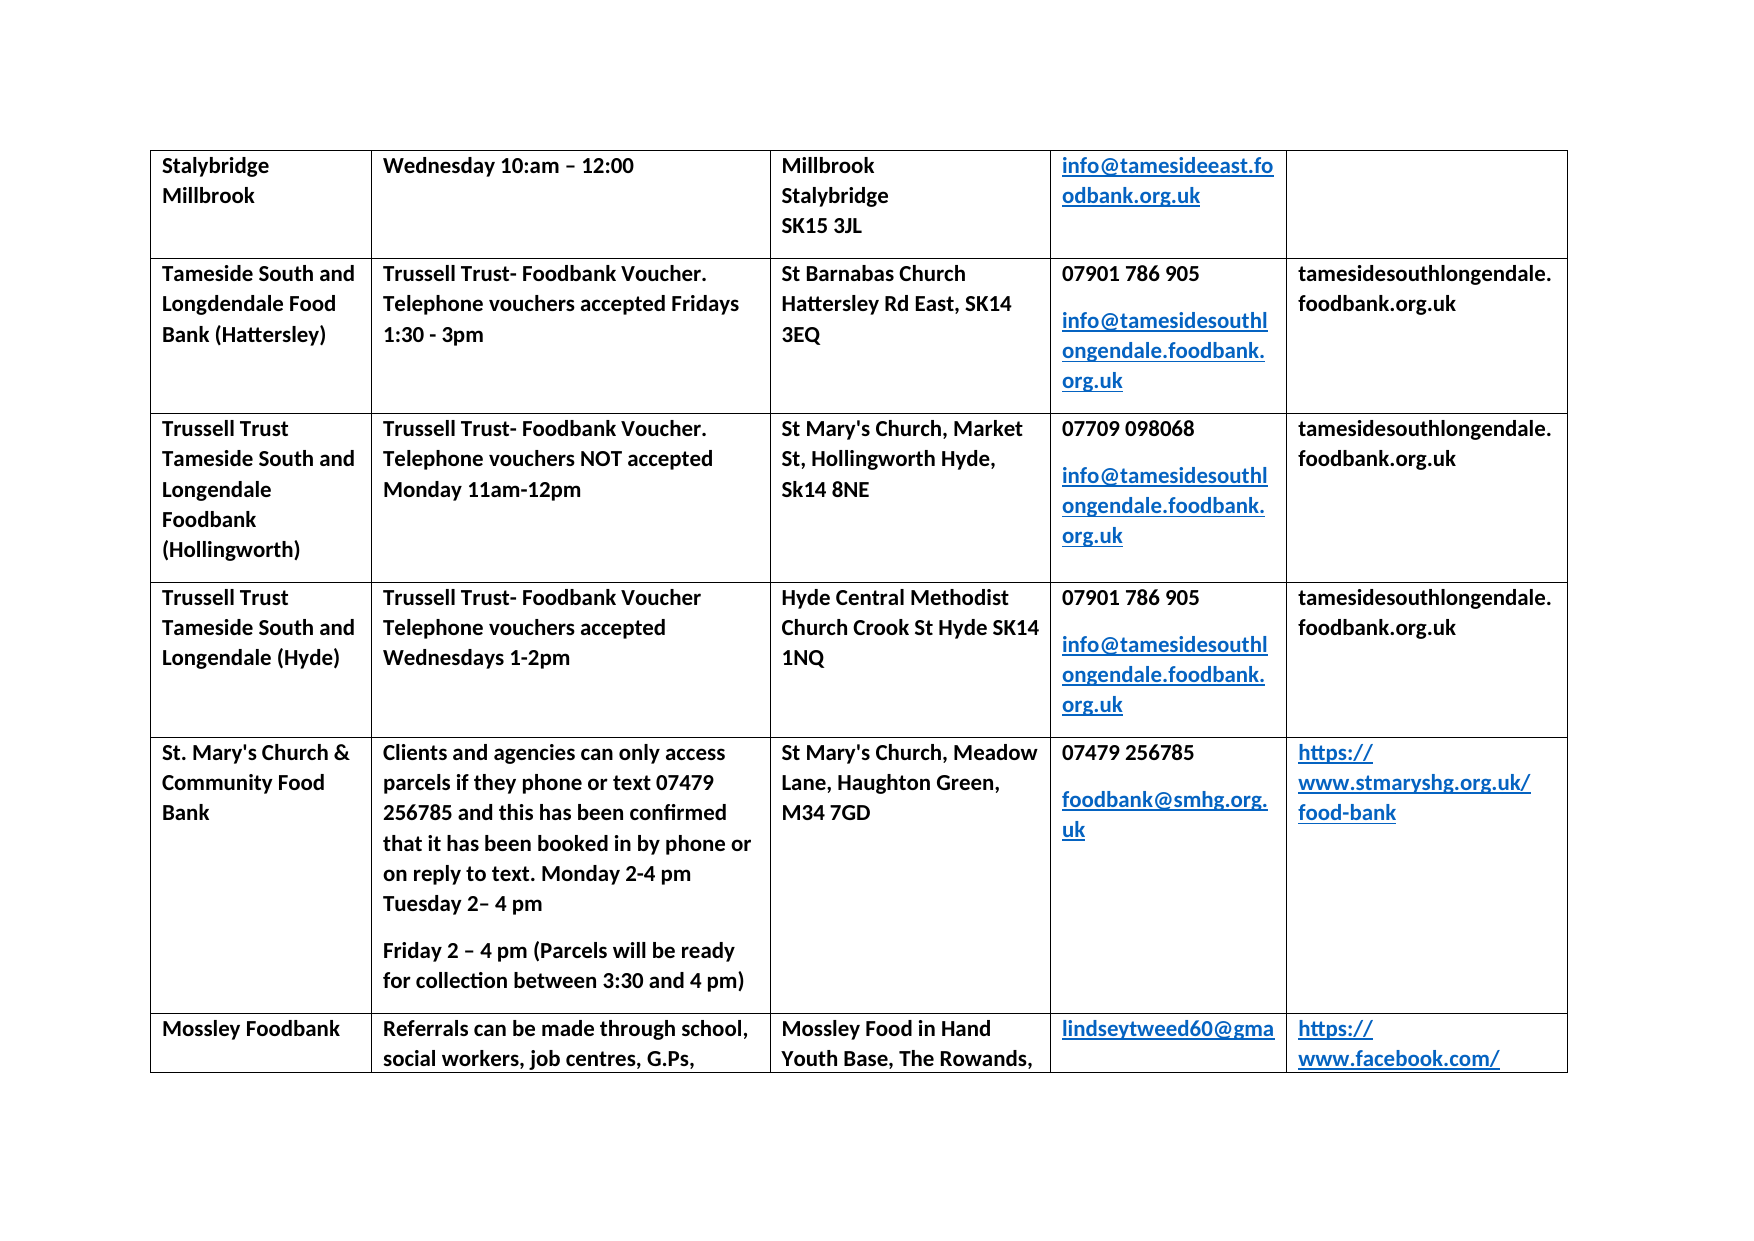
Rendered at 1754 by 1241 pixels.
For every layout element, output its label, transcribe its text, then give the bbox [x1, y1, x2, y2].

table_cell St Mary's Church, Meadow Lane, Haughton Green, M34 7GD [771, 738, 1050, 1013]
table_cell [1287, 151, 1567, 258]
table_cell 07901 786 905 info@tamesidesouthlongendale.foodbank.org.uk [1051, 583, 1286, 737]
table_cell 07479 256785 foodbank@smhg.org.uk [1051, 738, 1286, 1013]
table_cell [1051, 151, 1286, 258]
table_cell Trussell Trust Tameside South and Longendale (Hyde) [151, 583, 371, 737]
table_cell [372, 1014, 770, 1072]
table_cell Mossley Foodbank [151, 1014, 371, 1072]
table_cell Trussell Trust Tameside South and Longendale Foodbank (Hollingworth) [151, 414, 371, 582]
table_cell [372, 151, 770, 258]
table_cell 07709 098068 info@tamesidesouthlongendale.foodbank.org.uk [1051, 414, 1286, 582]
table_cell Trussell Trust- Foodbank Voucher. Telephone vouchers NOT accepted Monday 11am-12pm [372, 414, 770, 582]
table_cell St. Mary's Church & Community Food Bank [151, 738, 371, 1013]
table_cell Trussell Trust- Foodbank Voucher Telephone vouchers accepted Wednesdays 1-2pm [372, 583, 770, 737]
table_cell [151, 151, 371, 258]
table_cell tamesidesouthlongendale.foodbank.org.uk [1287, 414, 1567, 582]
table_cell St Mary's Church, Market St, Hollingworth Hyde, Sk14 8NE [771, 414, 1050, 582]
table_cell Hyde Central Methodist Church Crook St Hyde SK14 1NQ [771, 583, 1050, 737]
table_cell Tameside South and Longdendale Food Bank (Hattersley) [151, 259, 371, 413]
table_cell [771, 1014, 1050, 1072]
table_cell https://www.stmaryshg.org.uk/food-bank [1287, 738, 1567, 1013]
table_cell tamesidesouthlongendale.foodbank.org.uk [1287, 259, 1567, 413]
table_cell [771, 151, 1050, 258]
table_cell tamesidesouthlongendale.foodbank.org.uk [1287, 583, 1567, 737]
table_cell Clients and agencies can only access parcels if they phone or text 07479 256785 and this has been confirmed that it has been booked in by phone or on reply to text. Monday 2-4 pm Tuesday 2– 4 pm Friday 2 – 4 pm (Parcels will be ready for collection between 3:30 and 4 pm) [372, 738, 770, 1013]
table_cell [1051, 1014, 1286, 1072]
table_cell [1287, 1014, 1567, 1072]
table_cell 07901 786 905 info@tamesidesouthlongendale.foodbank.org.uk [1051, 259, 1286, 413]
table_cell St Barnabas Church Hattersley Rd East, SK14 3EQ [771, 259, 1050, 413]
table_cell Trussell Trust- Foodbank Voucher. Telephone vouchers accepted Fridays 1:30 - 3pm [372, 259, 770, 413]
